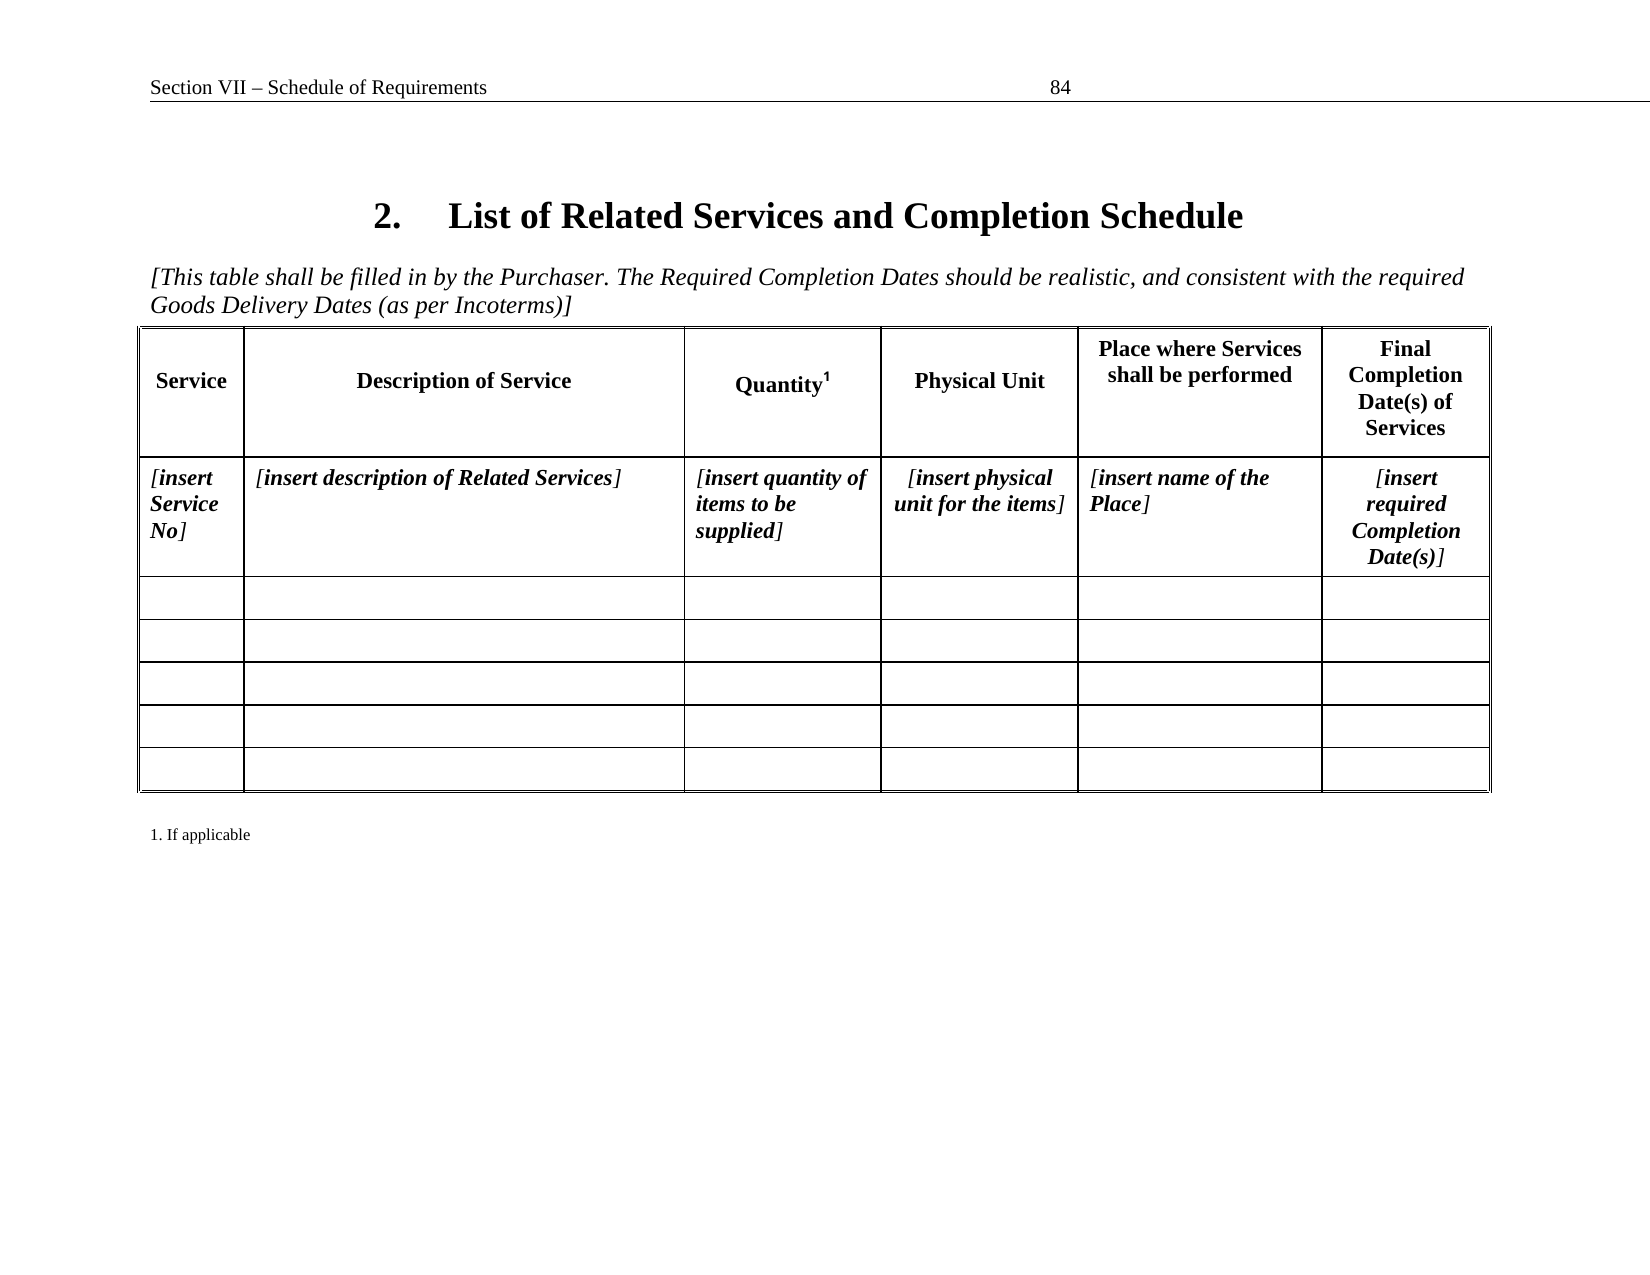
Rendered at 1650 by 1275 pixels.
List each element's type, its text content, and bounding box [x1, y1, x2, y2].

table_cell [245, 748, 684, 790]
table_cell [245, 663, 684, 704]
table_cell [1079, 663, 1321, 704]
table_cell [1079, 620, 1321, 661]
table_cell [1323, 577, 1489, 618]
table_cell [1323, 663, 1489, 704]
table_cell 1. If applicable [139, 790, 1491, 850]
table_cell [1079, 706, 1321, 747]
table_cell [245, 577, 684, 618]
table_cell Quantity1 [685, 329, 880, 456]
table_cell [882, 706, 1077, 747]
table_header List of Related Services and Completion Schedule [This table shall be filled in by the Purchaser. The Required Completion Dates should be realistic, and consistent with the required Goods Delivery Dates (as per Incoterms)] [139, 188, 1491, 326]
table_cell [1079, 577, 1321, 618]
table_cell [685, 706, 880, 747]
table_cell [insert quantity of items to be supplied] [685, 458, 880, 576]
table_cell Final Completion Date(s) of Services [1323, 326, 1491, 456]
table_cell [insert required Completion Date(s)] [1323, 458, 1489, 576]
table_cell [882, 620, 1077, 661]
table_cell [882, 577, 1077, 618]
table_cell [insert description of Related Services] [245, 458, 684, 576]
table_cell [685, 663, 880, 704]
table_cell [245, 620, 684, 661]
table_cell Place where Services shall be performed [1079, 329, 1321, 456]
table_cell [1323, 620, 1489, 661]
table_cell [1079, 748, 1321, 790]
table_cell [685, 620, 880, 661]
table_cell [245, 706, 684, 747]
table_cell [1323, 748, 1489, 790]
table_cell Physical Unit [882, 329, 1077, 456]
table_cell [140, 748, 243, 790]
table_cell [140, 620, 243, 661]
table_cell [insert name of the Place] [1079, 458, 1321, 576]
table_cell [882, 663, 1077, 704]
table_cell [140, 706, 243, 747]
table_cell Description of Service [245, 329, 684, 456]
table_cell [140, 577, 243, 618]
table_cell [140, 663, 243, 704]
table_cell [insert physical unit for the items] [882, 458, 1077, 576]
table_cell [insert Service No] [140, 458, 243, 576]
table_cell [685, 748, 880, 790]
table_cell [685, 577, 880, 618]
table_cell Service [139, 326, 243, 456]
table_cell [1323, 706, 1489, 747]
table_cell [882, 748, 1077, 790]
